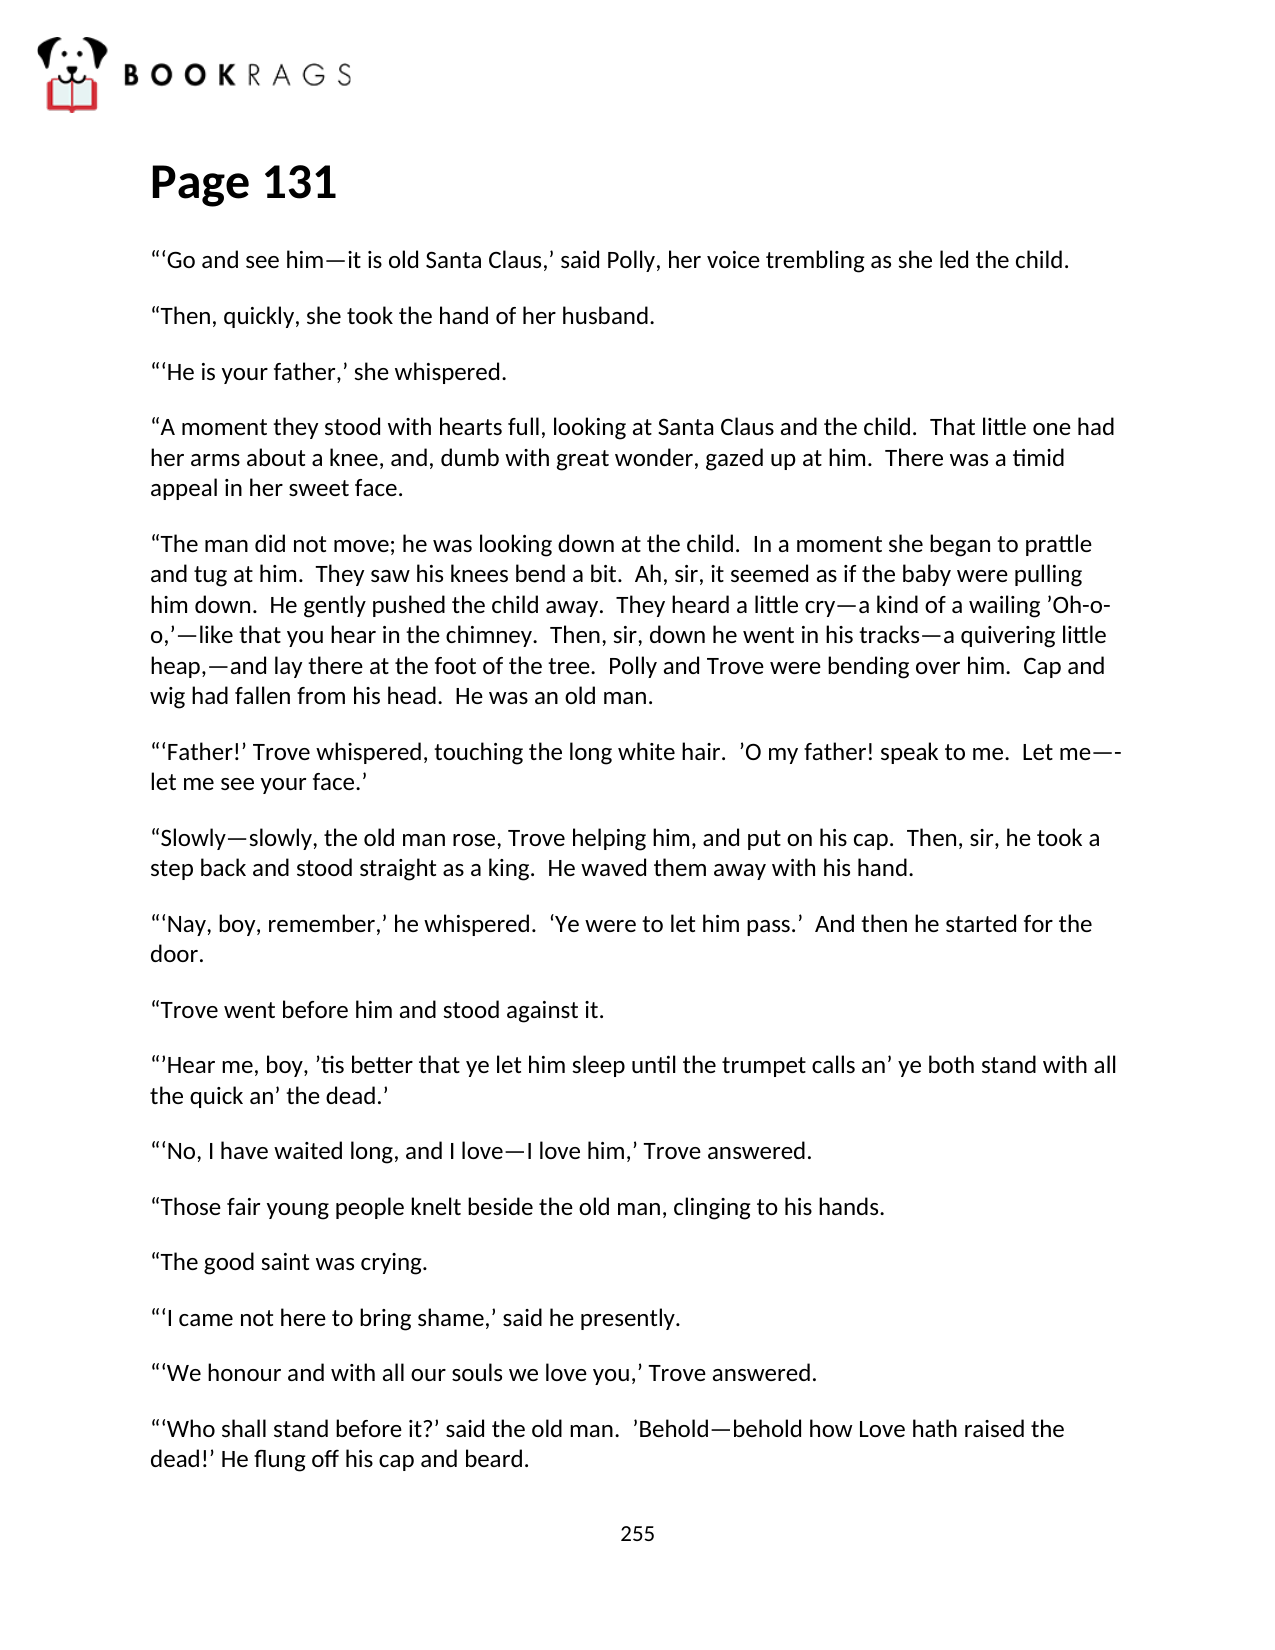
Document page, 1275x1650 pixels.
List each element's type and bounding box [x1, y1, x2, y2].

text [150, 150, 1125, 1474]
picture [37, 37, 351, 113]
